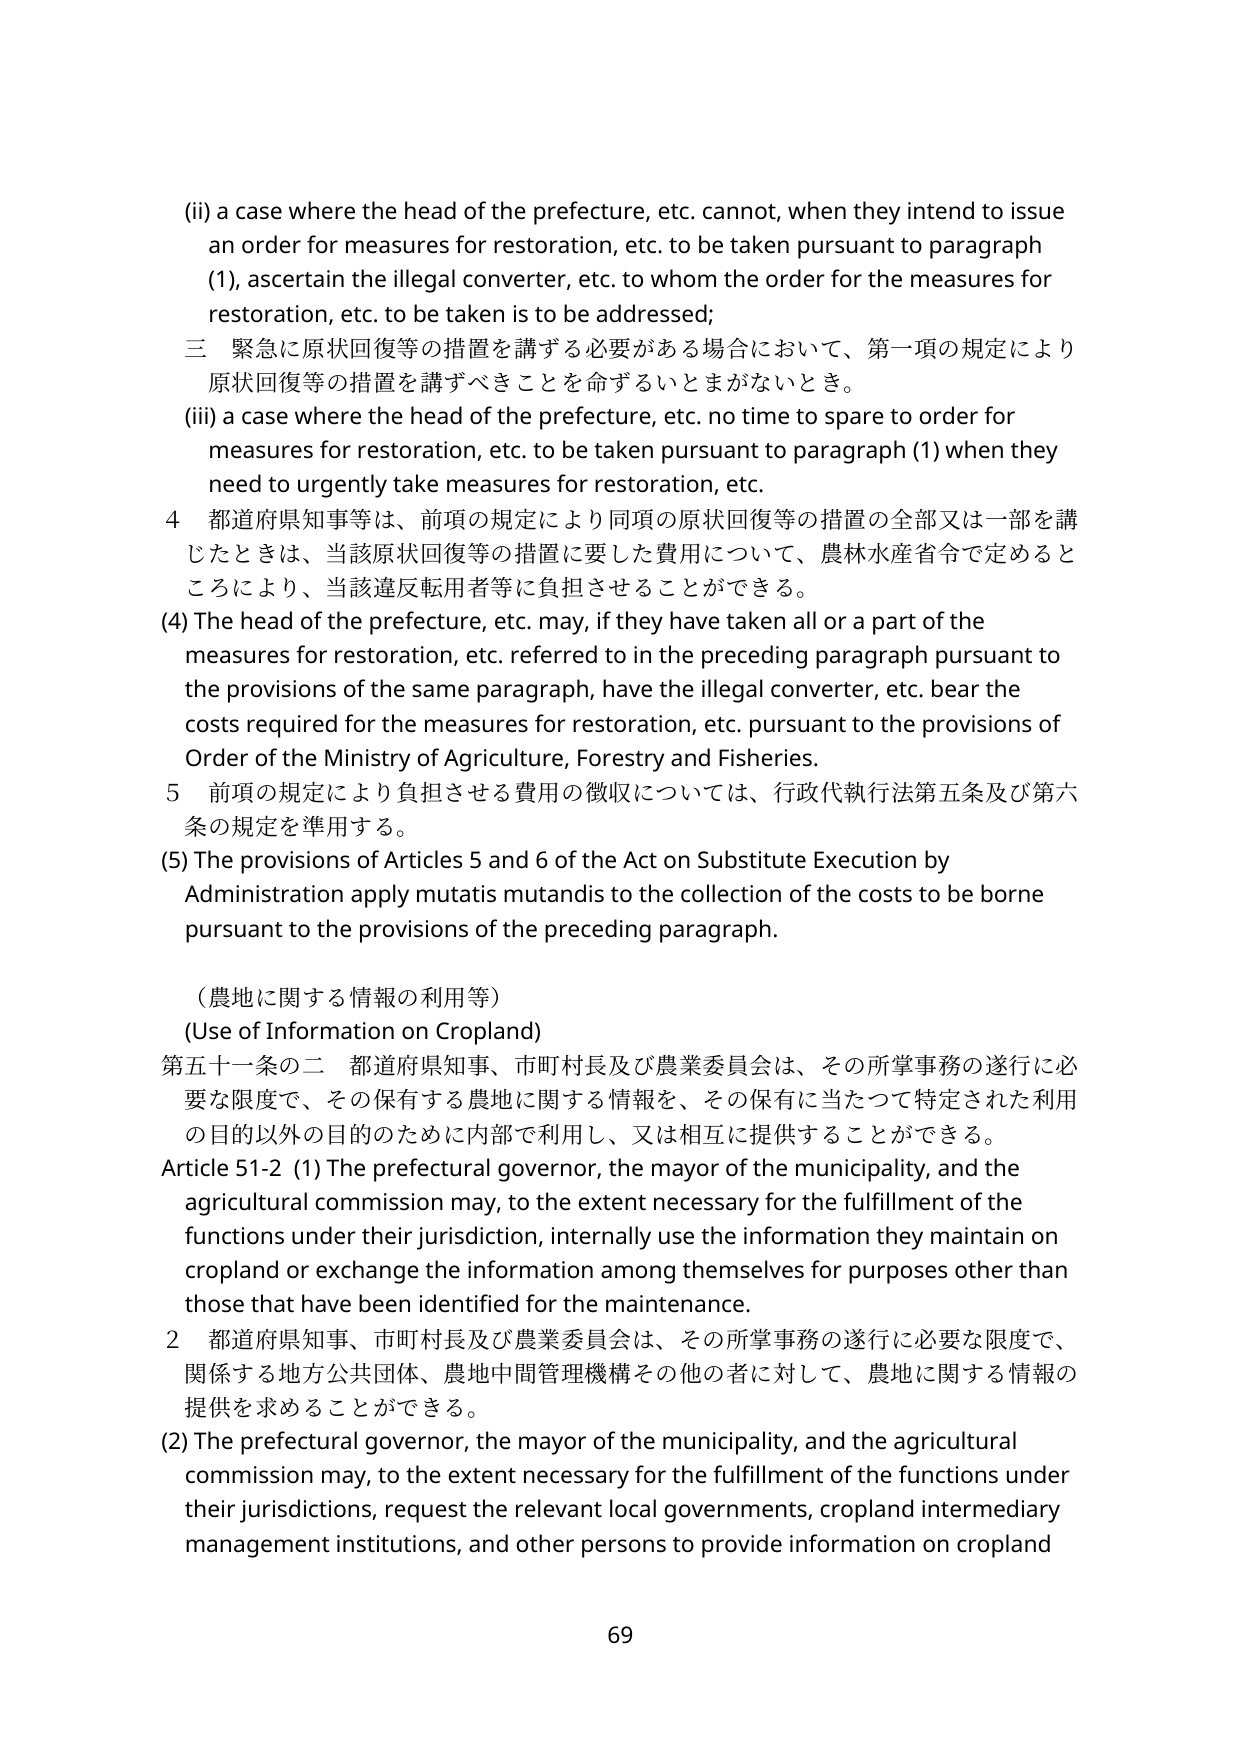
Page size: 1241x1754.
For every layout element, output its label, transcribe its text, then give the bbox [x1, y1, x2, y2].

text (Use of Information on Cropland) [184, 1014, 1079, 1048]
text (2) The prefectural governor, the mayor of the municipality, and the agricultural commission may, to the extent necessary for the fulfillment of the functions under their jurisdictions, request the relevant local governments, cropland intermediary management institutions, and other persons to provide information on cropland [161, 1424, 1079, 1560]
text (4) The head of the prefecture, etc. may, if they have taken all or a part of the measures for restoration, etc. referred to in the preceding paragraph pursuant to the provisions of the same paragraph, have the illegal converter, etc. bear the costs required for the measures for restoration, etc. pursuant to the provisions of Order of the Ministry of Agriculture, Forestry and Fisheries. [161, 604, 1079, 774]
text 第五十一条の二 都道府県知事、市町村長及び農業委員会は、その所掌事務の遂行に必要な限度で、その保有する農地に関する情報を、その保有に当たつて特定された利用の目的以外の目的のために内部で利用し、又は相互に提供することができる。 [161, 1048, 1079, 1150]
text ５ 前項の規定により負担させる費用の徴収については、行政代執行法第五条及び第六条の規定を準用する。 [161, 774, 1079, 843]
text 三 緊急に原状回復等の措置を講ずる必要がある場合において、第一項の規定により原状回復等の措置を講ずべきことを命ずるいとまがないとき。 [184, 330, 1079, 399]
text ４ 都道府県知事等は、前項の規定により同項の原状回復等の措置の全部又は一部を講じたときは、当該原状回復等の措置に要した費用について、農林水産省令で定めるところにより、当該違反転用者等に負担させることができる。 [161, 501, 1079, 604]
text （農地に関する情報の利用等） [184, 979, 1079, 1014]
text Article 51-2 (1) The prefectural governor, the mayor of the municipality, and the agricultural commission may, to the extent necessary for the fulfillment of the functions under their jurisdiction, internally use the information they maintain on cropland or exchange the information among themselves for purposes other than those that have been identified for the maintenance. [161, 1150, 1079, 1321]
text (5) The provisions of Articles 5 and 6 of the Act on Substitute Execution by Administration apply mutatis mutandis to the collection of the costs to be borne pursuant to the provisions of the preceding paragraph. [161, 843, 1079, 945]
text (iii) a case where the head of the prefecture, etc. no time to spare to order for measures for restoration, etc. to be taken pursuant to paragraph (1) when they need to urgently take measures for restoration, etc. [184, 399, 1079, 501]
text (ii) a case where the head of the prefecture, etc. cannot, when they intend to issue an order for measures for restoration, etc. to be taken pursuant to paragraph (1), ascertain the illegal converter, etc. to whom the order for the measures for restoration, etc. to be taken is to be addressed; [184, 194, 1079, 330]
text ２ 都道府県知事、市町村長及び農業委員会は、その所掌事務の遂行に必要な限度で、関係する地方公共団体、農地中間管理機構その他の者に対して、農地に関する情報の提供を求めることができる。 [161, 1321, 1079, 1424]
